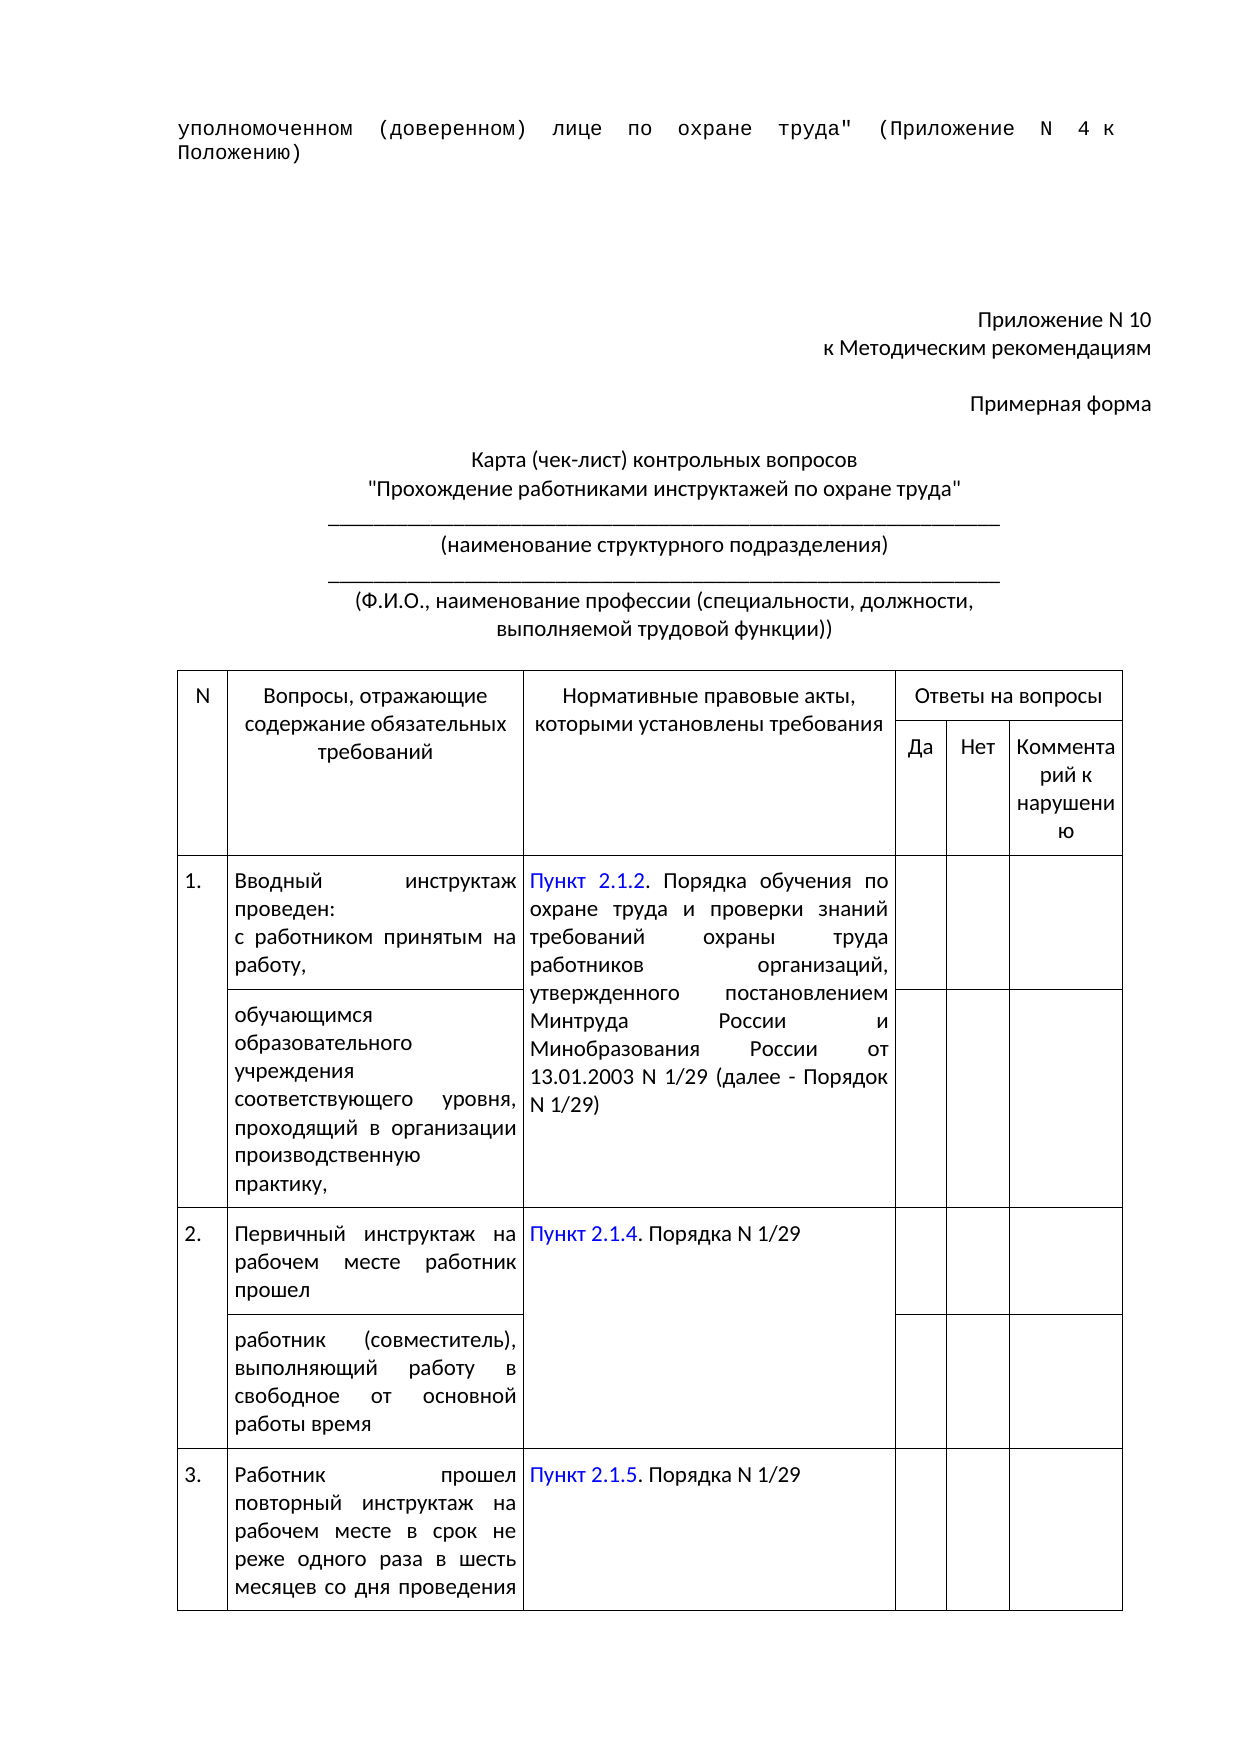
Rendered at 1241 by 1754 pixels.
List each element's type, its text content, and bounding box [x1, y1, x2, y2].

table_cell [1010, 1449, 1122, 1610]
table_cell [524, 1449, 895, 1610]
table_cell [947, 856, 1009, 989]
text Положению) [177, 142, 1152, 165]
text "Прохождение работниками инструктажей по охране труда" [177, 474, 1152, 502]
table_header Ответы на вопросы [896, 671, 1122, 720]
text уполномоченном (доверенном) лице по охране труда" (Приложение N 4 к [177, 118, 1152, 142]
table_cell Да [896, 721, 946, 854]
table_header Вопросы, отражающие содержание обязательных требований [228, 671, 523, 854]
table_cell Комментарий к нарушению [1010, 721, 1122, 854]
table_cell [896, 990, 946, 1207]
text Карта (чек-лист) контрольных вопросов [177, 446, 1152, 474]
table_cell Пункт 2.1.2. Порядка обучения по охране труда и проверки знаний требований охраны труда работников организаций, утвержденного постановлением Минтруда России и Минобразования России от 13.01.2003 N 1/29 (далее - Порядок N 1/29) [524, 856, 895, 1207]
table_cell [896, 1208, 946, 1314]
table_cell [947, 1208, 1009, 1314]
table_cell [1010, 1208, 1122, 1314]
table_cell [947, 1449, 1009, 1610]
text ___________________________________________________________ [177, 502, 1152, 530]
text Примерная форма [177, 389, 1152, 418]
text к Методическим рекомендациям [177, 333, 1152, 362]
text Приложение N 10 [177, 306, 1152, 333]
text выполняемой трудовой функции)) [177, 614, 1152, 642]
table_cell Вводный инструктаж проведен: с работником принятым на работу, [228, 856, 523, 989]
table_cell Первичный инструктаж на рабочем месте работник прошел [228, 1208, 523, 1314]
table_cell [1010, 990, 1122, 1207]
table_cell [896, 856, 946, 989]
text ___________________________________________________________ [177, 558, 1152, 586]
table_cell [1010, 1315, 1122, 1448]
table_cell [896, 1449, 946, 1610]
table_cell работник (совместитель), выполняющий работу в свободное от основной работы время [228, 1315, 523, 1448]
table_cell [896, 1315, 946, 1448]
table_cell 1. [178, 856, 227, 1207]
table_cell Пункт 2.1.4. Порядка N 1/29 [524, 1208, 895, 1448]
table_header N [178, 671, 227, 854]
table_header Нормативные правовые акты, которыми установлены требования [524, 671, 895, 854]
text (наименование структурного подразделения) [177, 530, 1152, 558]
table_cell обучающимся образовательного учреждения соответствующего уровня, проходящий в организации производственную практику, [228, 990, 523, 1207]
table_cell 3. [178, 1449, 227, 1610]
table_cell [228, 1449, 523, 1610]
text (Ф.И.О., наименование профессии (специальности, должности, [177, 586, 1152, 614]
table_cell Нет [947, 721, 1009, 854]
table_cell [947, 990, 1009, 1207]
table_cell [947, 1315, 1009, 1448]
table_cell 2. [178, 1208, 227, 1448]
table_cell [1010, 856, 1122, 989]
